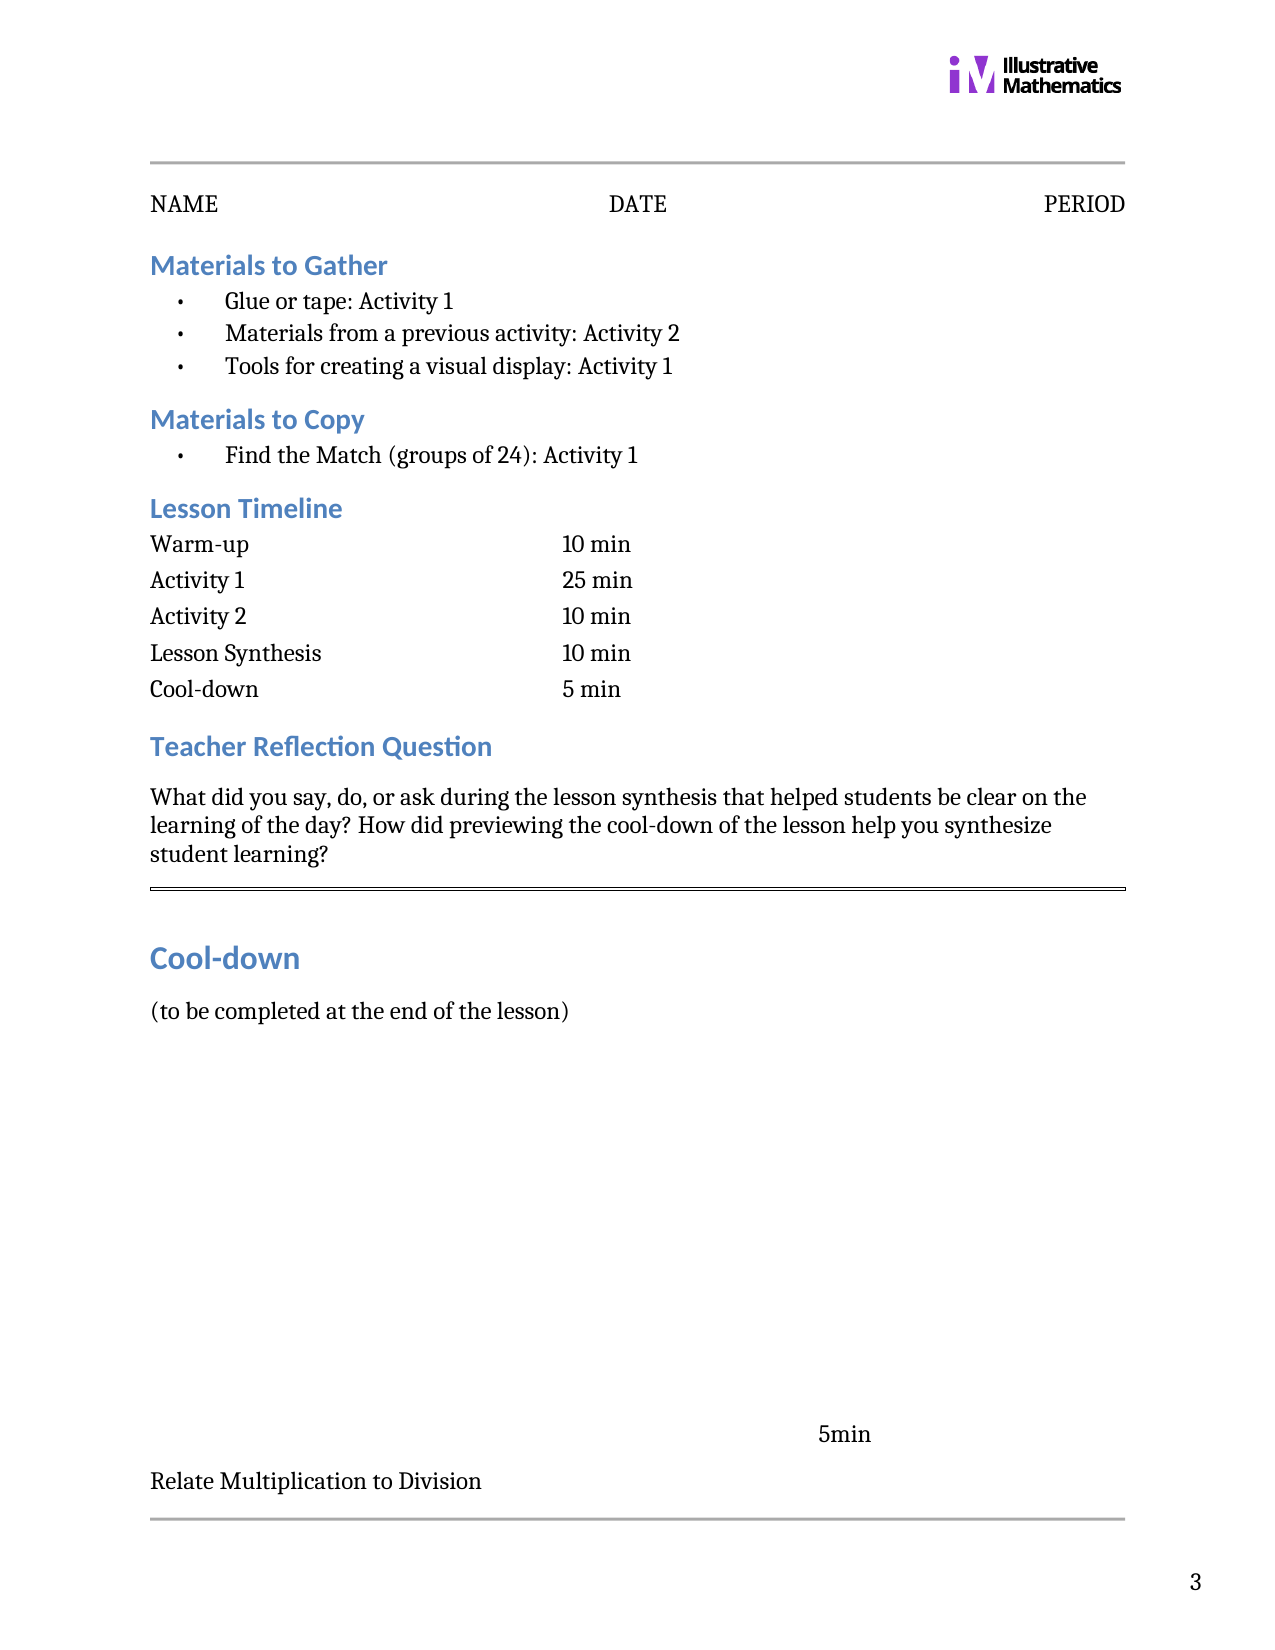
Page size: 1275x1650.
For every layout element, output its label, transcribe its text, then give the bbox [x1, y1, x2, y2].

table_cell 5 min [551, 671, 964, 707]
table_cell 10 min [551, 635, 964, 671]
table_header Warm-up [139, 526, 551, 562]
list Glue or tape: Activity 1 [175, 287, 1125, 316]
table_cell Cool-down [139, 671, 551, 707]
text Relate Multiplication to Division [150, 1467, 1125, 1496]
table_cell Activity 1 [139, 562, 551, 598]
list Tools for creating a visual display: Activity 1 [175, 352, 1125, 381]
subtitle Materials to Copy [150, 401, 1125, 437]
subtitle Cool-down [150, 937, 1125, 978]
table_cell 25 min [551, 562, 964, 598]
text (to be completed at the end of the lesson) 5min [150, 997, 1125, 1448]
subtitle Materials to Gather [150, 247, 1125, 283]
table_cell 10 min [551, 599, 964, 635]
table_cell Lesson Synthesis [139, 635, 551, 671]
picture [949, 55, 1121, 93]
subtitle Lesson Timeline [150, 490, 1125, 526]
subtitle Teacher Reflection Question [150, 728, 1125, 764]
list Materials from a previous activity: Activity 2 [175, 319, 1125, 348]
text What did you say, do, or ask during the lesson synthesis that helped students be clear on the learning of the day? How did previewing the cool-down of the lesson help you synthesize student learning? [150, 782, 1125, 869]
table_cell Activity 2 [139, 599, 551, 635]
list Find the Match (groups of 24): Activity 1 [175, 441, 1125, 469]
table_header 10 min [551, 526, 964, 562]
